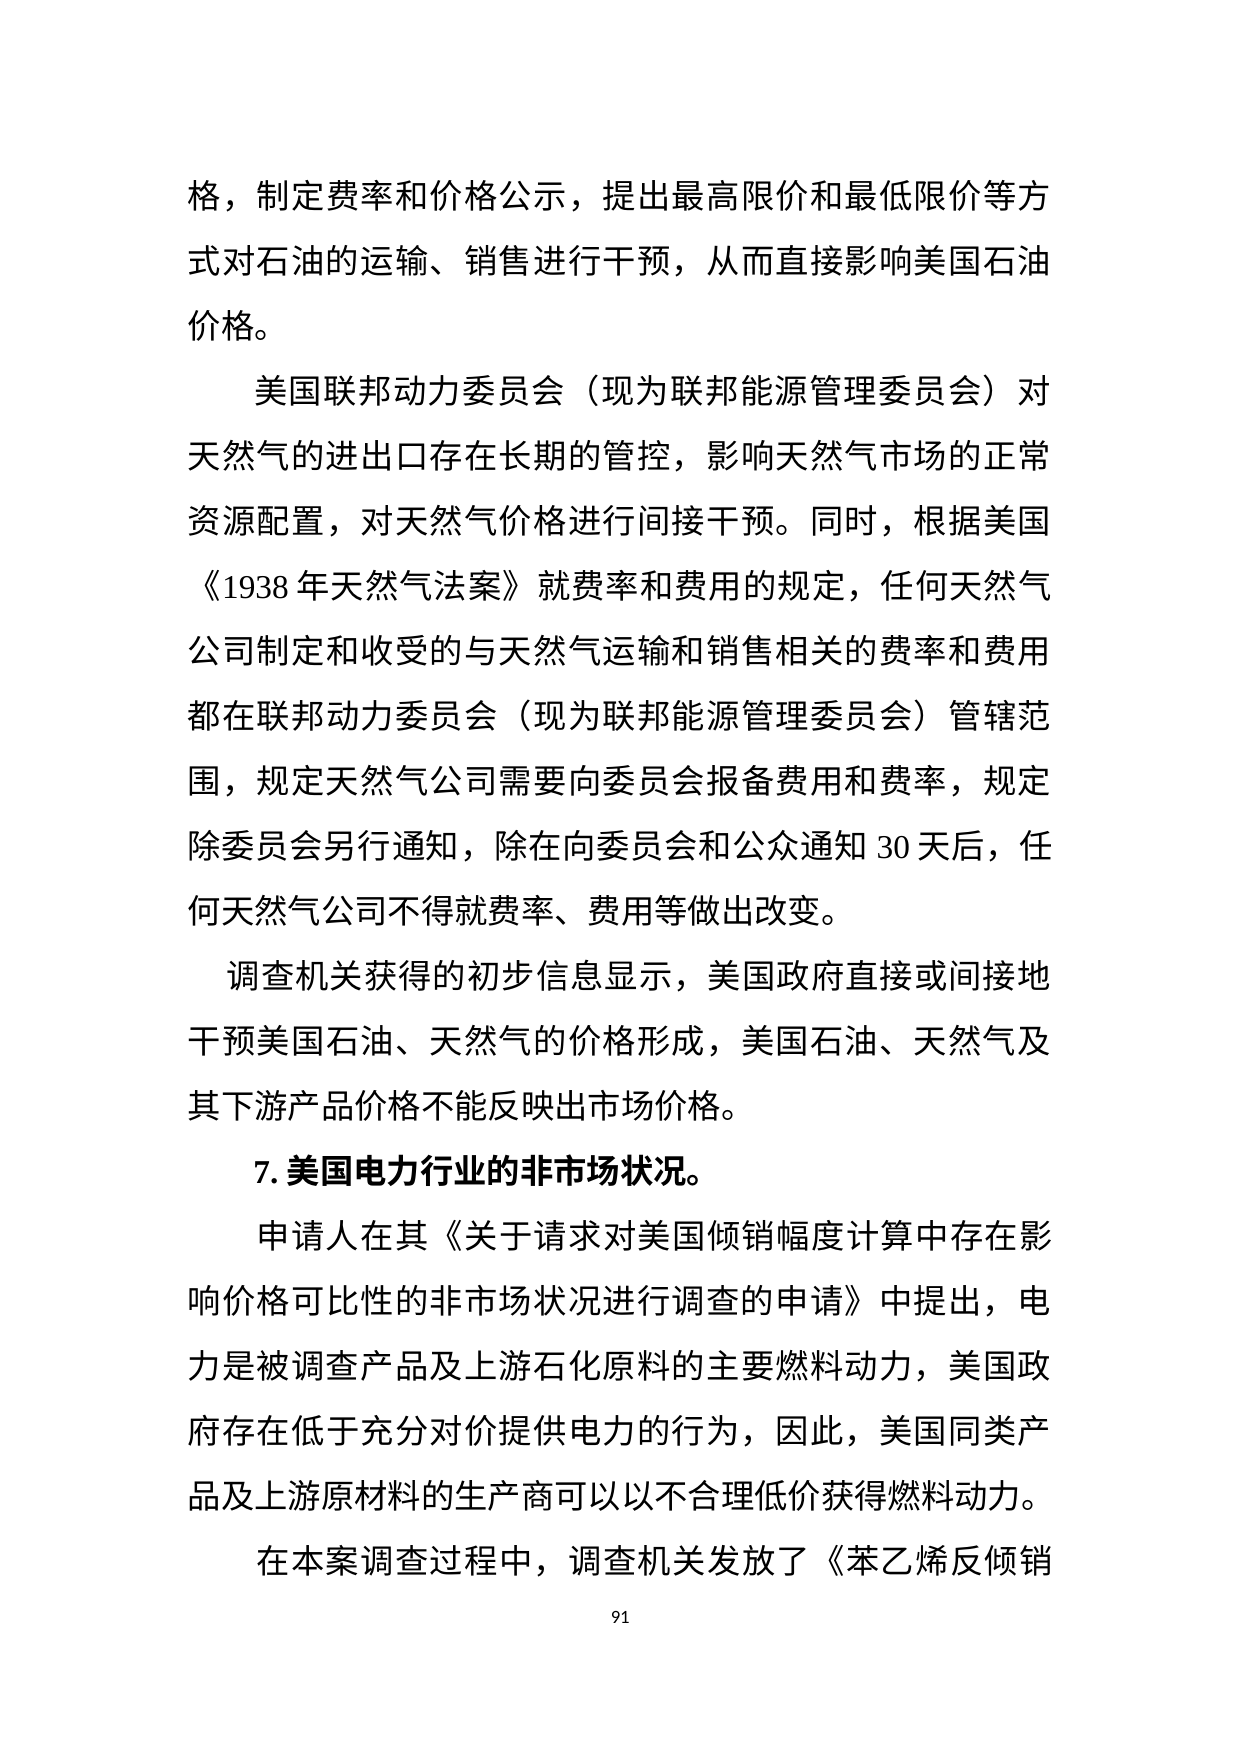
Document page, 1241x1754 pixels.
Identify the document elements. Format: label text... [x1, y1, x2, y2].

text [187, 162, 1053, 357]
text 美国联邦动力委员会（现为联邦能源管理委员会）对天然气的进出口存在长期的管控，影响天然气市场的正常资源配置，对天然气价格进行间接干预。同时，根据美国《1938年天然气法案》就费率和费用的规定，任何天然气公司制定和收受的与天然气运输和销售相关的费率和费用都在联邦动力委员会（现为联邦能源管理委员会）管辖范围，规定天然气公司需要向委员会报备费用和费率，规定除委员会另行通知，除在向委员会和公众通知30天后，任何天然气公司不得就费率、费用等做出改变。 [187, 357, 1053, 942]
text 7. 美国电力行业的非市场状况。 [187, 1137, 1053, 1202]
text 调查机关获得的初步信息显示，美国政府直接或间接地干预美国石油、天然气的价格形成，美国石油、天然气及其下游产品价格不能反映出市场价格。 [187, 942, 1053, 1137]
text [187, 1527, 1053, 1592]
text 申请人在其《关于请求对美国倾销幅度计算中存在影响价格可比性的非市场状况进行调查的申请》中提出，电力是被调查产品及上游石化原料的主要燃料动力，美国政府存在低于充分对价提供电力的行为，因此，美国同类产品及上游原材料的生产商可以以不合理低价获得燃料动力。 [187, 1202, 1053, 1527]
